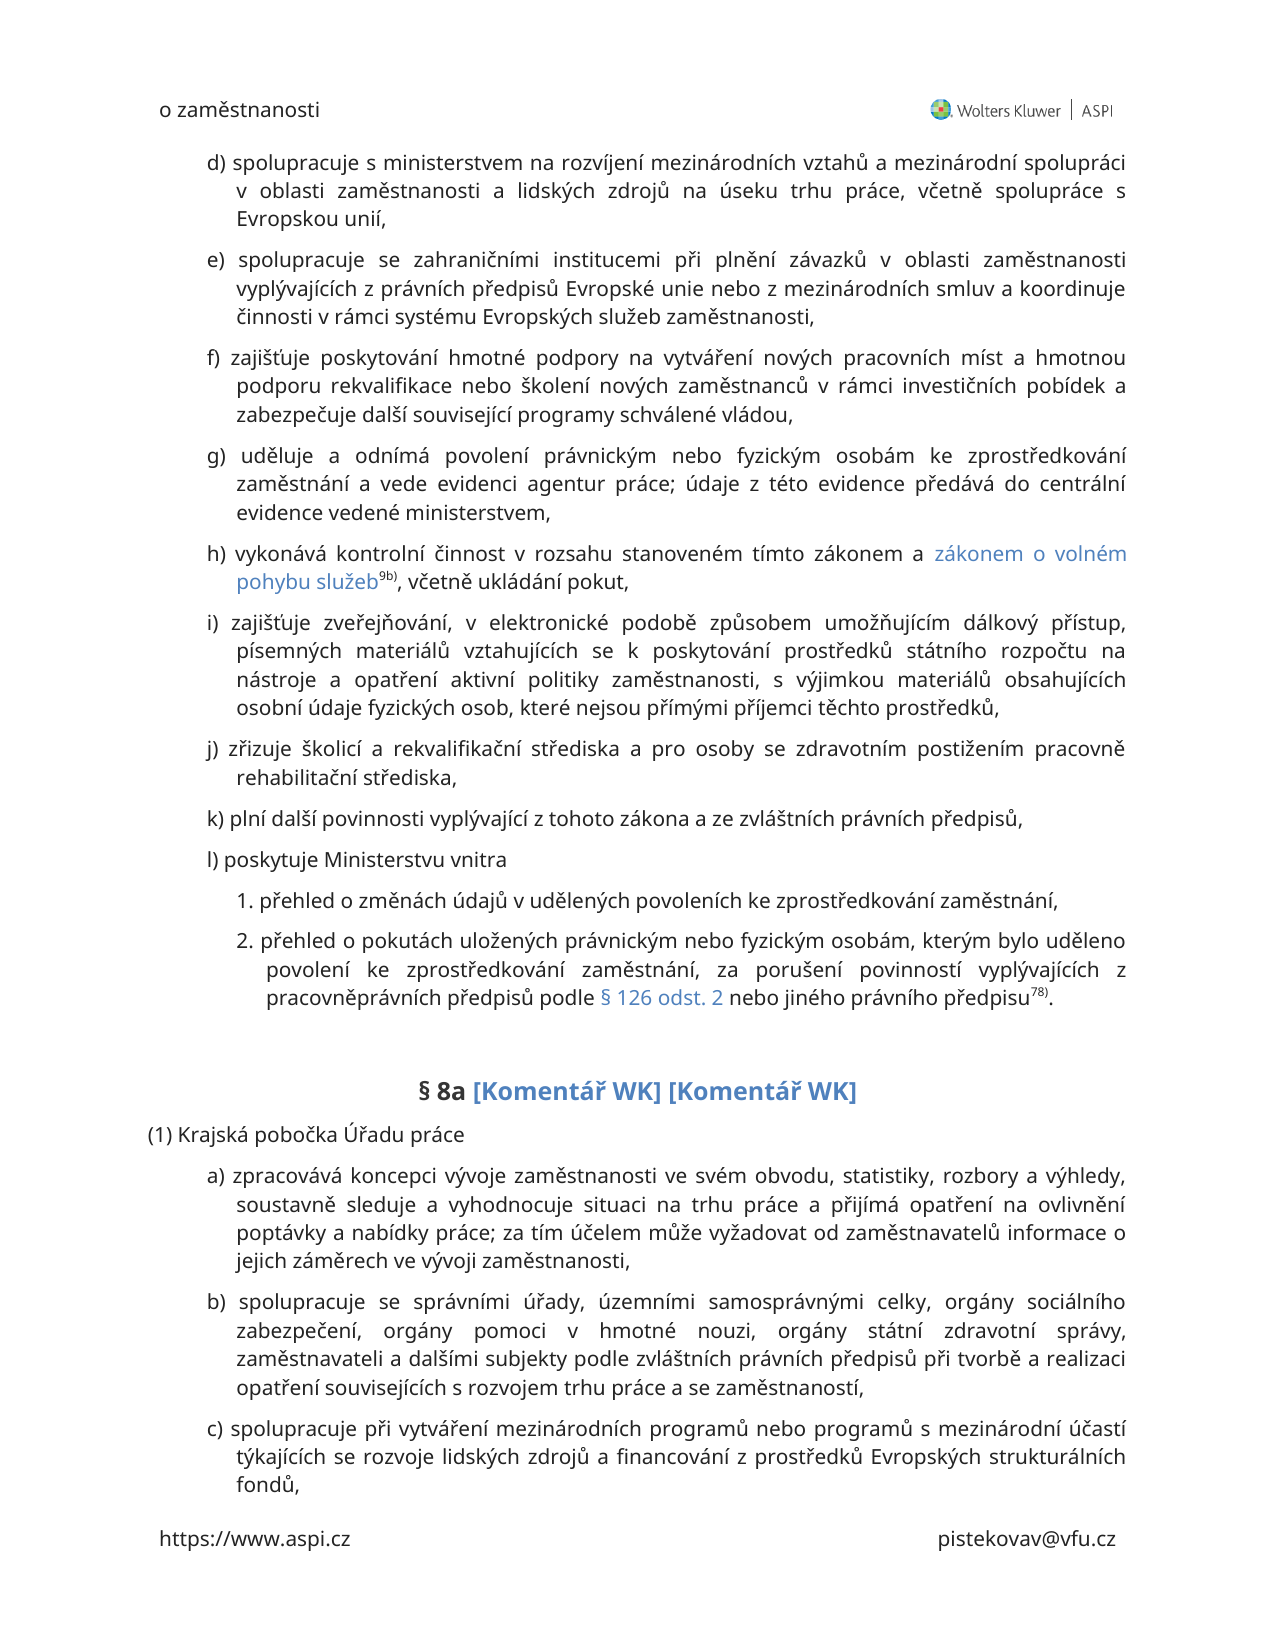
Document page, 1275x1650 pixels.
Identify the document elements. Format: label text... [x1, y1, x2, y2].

text e) spolupracuje se zahraničními institucemi při plnění závazků v oblasti zaměstnanosti vyplývajících z právních předpisů Evropské unie nebo z mezinárodních smluv a koordinuje činnosti v rámci systému Evropských služeb zaměstnanosti, [207, 245, 1127, 331]
text l) poskytuje Ministerstvu vnitra [207, 845, 1127, 873]
text (1) Krajská pobočka Úřadu práce [148, 1120, 1127, 1149]
text c) spolupracuje při vytváření mezinárodních programů nebo programů s mezinárodní účastí týkajících se rozvoje lidských zdrojů a financování z prostředků Evropských strukturálních fondů, [207, 1414, 1127, 1499]
text h) vykonává kontrolní činnost v rozsahu stanoveném tímto zákonem a zákonem o volném pohybu služeb9b), včetně ukládání pokut, [207, 539, 1127, 596]
text 1. přehled o změnách údajů v udělených povoleních ke zprostředkování zaměstnání, [236, 886, 1127, 914]
text § 8a [Komentář WK] [Komentář WK] [148, 1074, 1127, 1108]
text i) zajišťuje zveřejňování, v elektronické podobě způsobem umožňujícím dálkový přístup, písemných materiálů vztahujících se k poskytování prostředků státního rozpočtu na nástroje a opatření aktivní politiky zaměstnanosti, s výjimkou materiálů obsahujících osobní údaje fyzických osob, které nejsou přímými příjemci těchto prostředků, [207, 608, 1127, 722]
text d) spolupracuje s ministerstvem na rozvíjení mezinárodních vztahů a mezinárodní spolupráci v oblasti zaměstnanosti a lidských zdrojů na úseku trhu práce, včetně spolupráce s Evropskou unií, [207, 148, 1127, 233]
text a) zpracovává koncepci vývoje zaměstnanosti ve svém obvodu, statistiky, rozbory a výhledy, soustavně sleduje a vyhodnocuje situaci na trhu práce a přijímá opatření na ovlivnění poptávky a nabídky práce; za tím účelem může vyžadovat od zaměstnavatelů informace o jejich záměrech ve vývoji zaměstnanosti, [207, 1161, 1127, 1275]
picture [927, 94, 1119, 124]
text f) zajišťuje poskytování hmotné podpory na vytváření nových pracovních míst a hmotnou podporu rekvalifikace nebo školení nových zaměstnanců v rámci investičních pobídek a zabezpečuje další související programy schválené vládou, [207, 343, 1127, 428]
text g) uděluje a odnímá povolení právnickým nebo fyzickým osobám ke zprostředkování zaměstnání a vede evidenci agentur práce; údaje z této evidence předává do centrální evidence vedené ministerstvem, [207, 441, 1127, 526]
text j) zřizuje školicí a rekvalifikační střediska a pro osoby se zdravotním postižením pracovně rehabilitační střediska, [207, 734, 1127, 791]
text 2. přehled o pokutách uložených právnickým nebo fyzickým osobám, kterým bylo uděleno povolení ke zprostředkování zaměstnání, za porušení povinností vyplývajících z pracovněprávních předpisů podle § 126 odst. 2 nebo jiného právního předpisu78). [236, 927, 1127, 1012]
text k) plní další povinnosti vyplývající z tohoto zákona a ze zvláštních právních předpisů, [207, 804, 1127, 832]
text b) spolupracuje se správními úřady, územními samosprávnými celky, orgány sociálního zabezpečení, orgány pomoci v hmotné nouzi, orgány státní zdravotní správy, zaměstnavateli a dalšími subjekty podle zvláštních právních předpisů při tvorbě a realizaci opatření souvisejících s rozvojem trhu práce a se zaměstnaností, [207, 1287, 1127, 1401]
